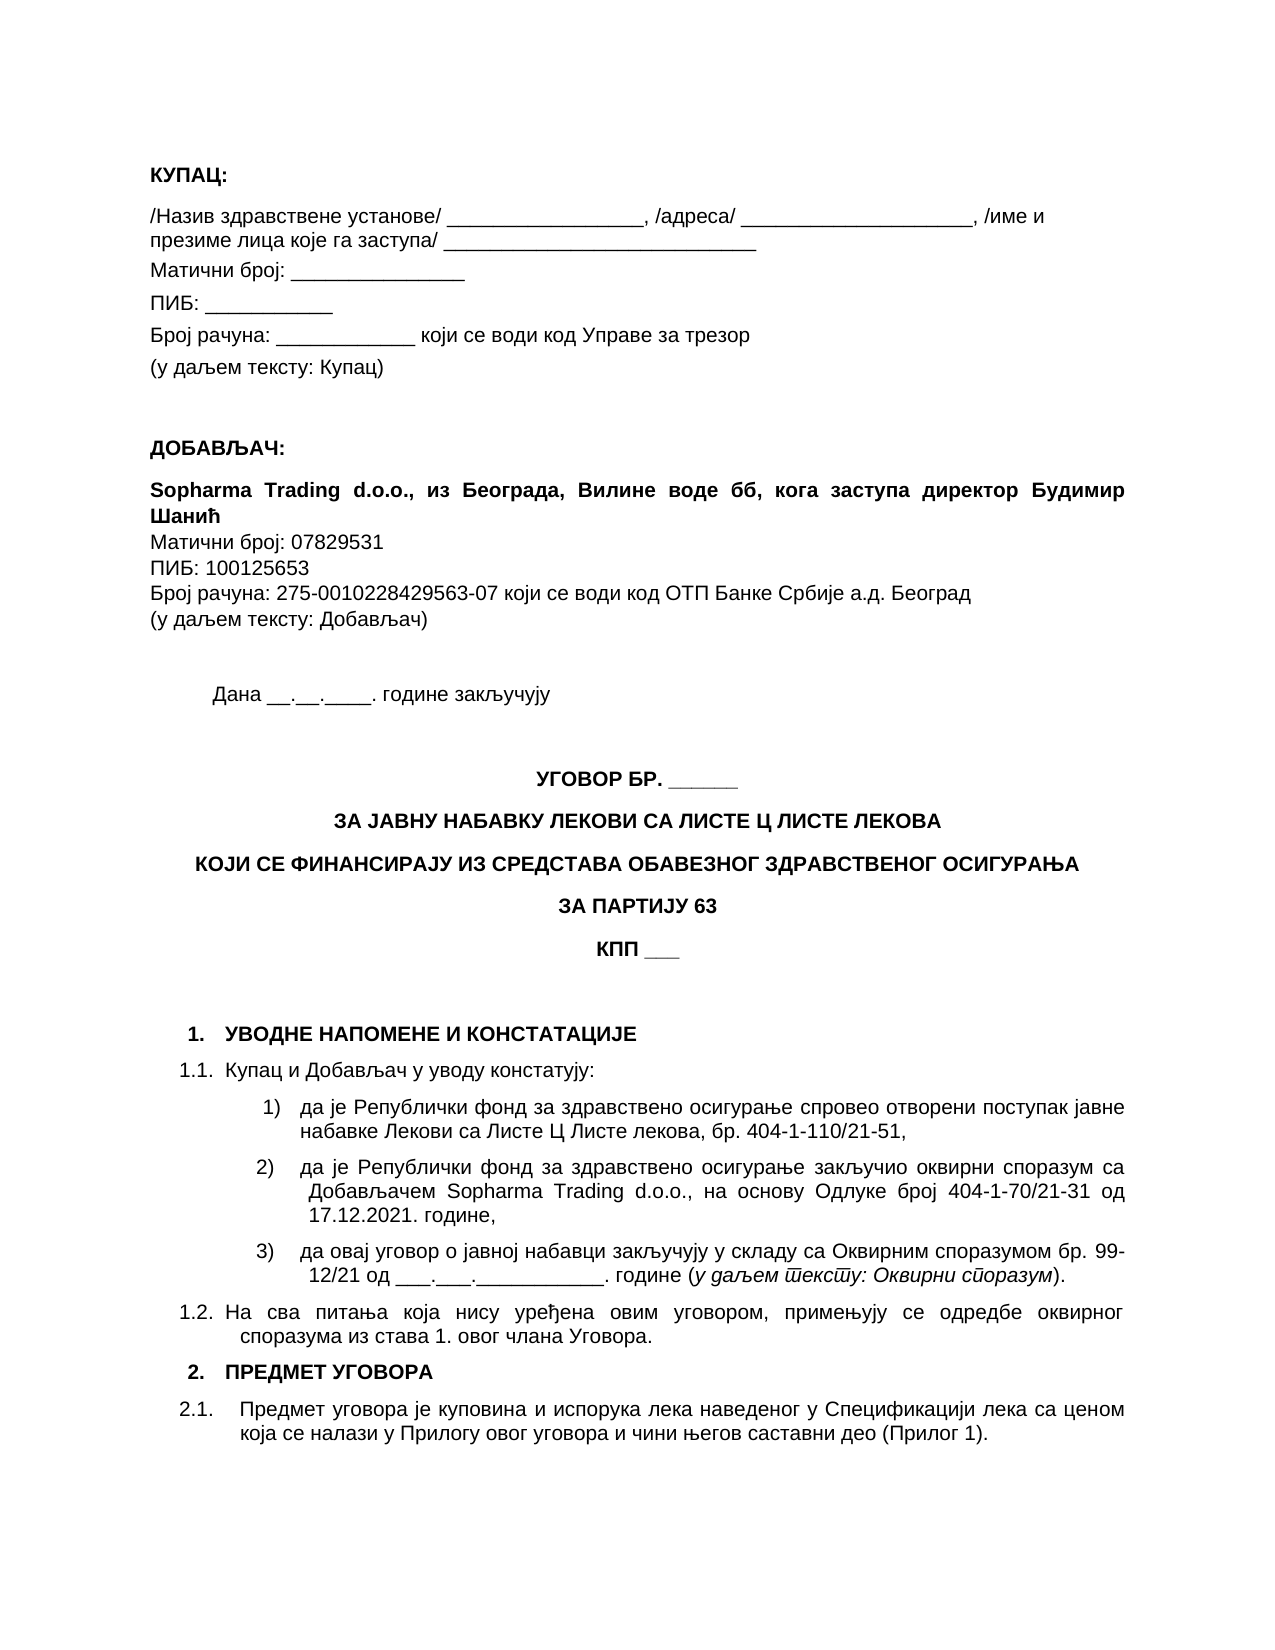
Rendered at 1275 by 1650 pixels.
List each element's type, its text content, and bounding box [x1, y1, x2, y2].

list да је Републички фонд за здравствено осигурање закључио оквирни споразум са Добављачем Sopharma Trading d.o.o., на основу Одлуке број 404-1-70/21-31 од 17.12.2021. године, [256, 1155, 1125, 1227]
text Дана __.__.____. године закључују [212, 682, 1125, 706]
list да је Републички фонд за здравствено осигурање спровео отворени поступак јавне набавке Лекови са Листе Ц Листе лекова, бр. 404-1-110/21-51, [262, 1094, 1125, 1142]
text ЗА ЈАВНУ НАБАВКУ ЛЕКОВИ СА ЛИСТЕ Ц ЛИСТЕ ЛЕКОВА [150, 809, 1125, 833]
text Матични број: 07829531 [150, 529, 1125, 553]
list Предмет уговора је куповина и испорука лека наведеног у Спецификацији лека са ценом која се налази у Прилогу овог уговора и чини његов саставни део (Прилог 1). [179, 1397, 1125, 1444]
list Купац и Добављач у уводу констатују: [179, 1058, 1125, 1082]
text Број рачуна: 275-0010228429563-07 који се води код ОТП Банке Србије а.д. Београд [150, 581, 1125, 605]
list УВОДНЕ НАПОМЕНЕ И КОНСТАТАЦИЈЕ [187, 1022, 1125, 1046]
list ПРЕДМЕТ УГОВOРА [187, 1360, 1125, 1384]
text ПИБ: ___________ [150, 290, 1125, 314]
text Sopharma Trading d.o.o., из Београда, Вилине воде бб, кога заступа директор Будимир Шанић [150, 478, 1125, 528]
text /Назив здравствене установе/ _________________, /адреса/ ____________________, /име и презиме лица које га заступа/ ___________________________ [150, 205, 1079, 252]
text ПИБ: 100125653 [150, 555, 1125, 579]
list На сва питања која нису уређена овим уговором, примењују се одредбе оквирног споразума из става 1. овог члана Уговора. [179, 1300, 1125, 1348]
text Број рачуна: ____________ који се води код Управе за трезор [150, 322, 1125, 346]
text ДОБАВЉАЧ: [150, 435, 1125, 459]
text КОЈИ СЕ ФИНАНСИРАЈУ ИЗ СРЕДСТАВА ОБАВЕЗНОГ ЗДРАВСТВЕНОГ ОСИГУРАЊА [150, 852, 1125, 876]
text ЗА ПАРТИЈУ 63 [150, 894, 1125, 918]
text УГОВОР БР. ______ [150, 767, 1125, 791]
text КУПАЦ: [150, 162, 1125, 186]
list да овај уговор о јавној набавци закључују у складу са Оквирним споразумом бр. 99-12/21 од ___.___.___________. године (у даљем тексту: Оквирни споразум). [256, 1239, 1125, 1287]
text (у даљем тексту: Купац) [150, 354, 1125, 378]
text КПП ___ [150, 937, 1125, 961]
text Матични број: _______________ [150, 258, 1125, 282]
text (у даљем тексту: Добављач) [150, 607, 1125, 631]
